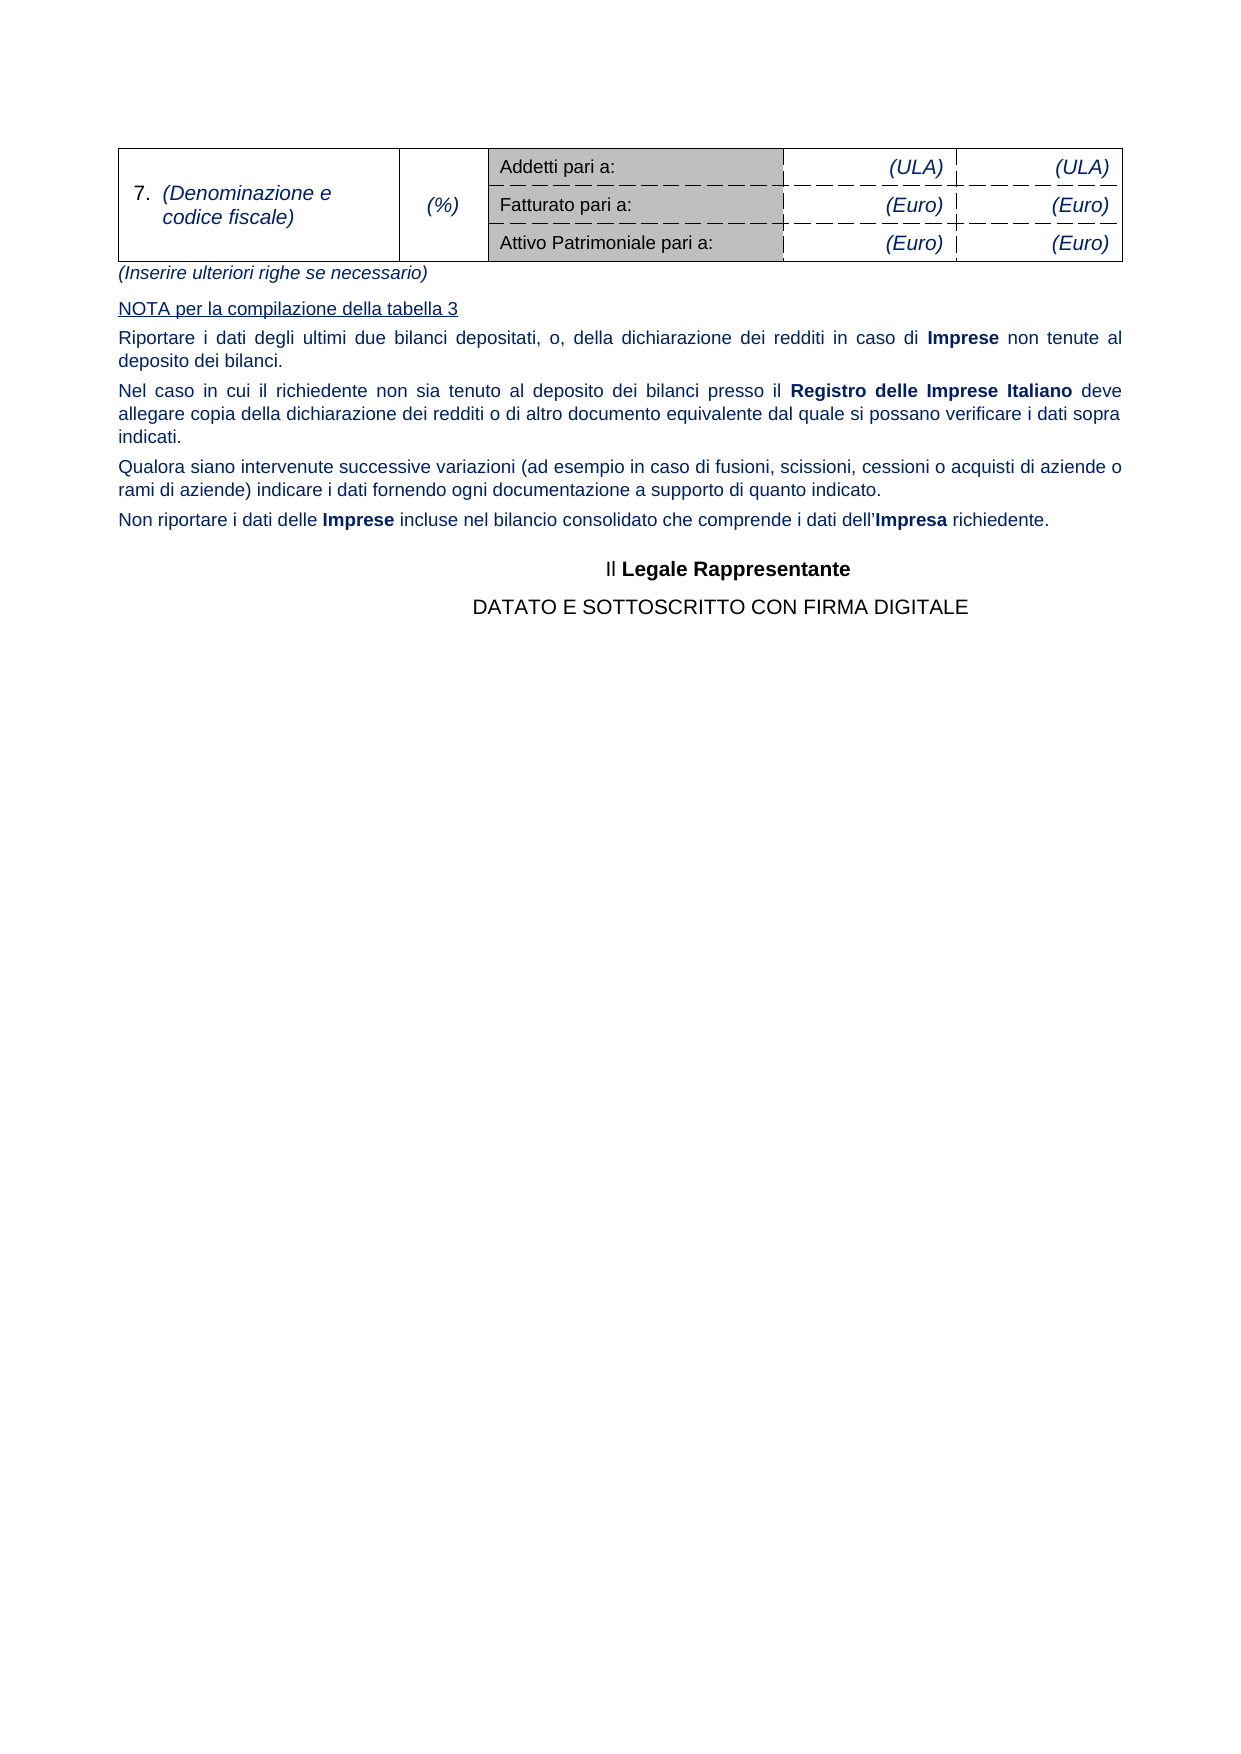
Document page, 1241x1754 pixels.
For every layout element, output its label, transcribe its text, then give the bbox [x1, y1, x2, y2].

text Riportare i dati degli ultimi due bilanci depositati, o, della dichiarazione dei redditi in caso di Imprese non tenute al deposito dei bilanci. [118, 327, 1122, 372]
text Qualora siano intervenute successive variazioni (ad esempio in caso di fusioni, scissioni, cessioni o acquisti di aziende o rami di aziende) indicare i dati fornendo ogni documentazione a supporto di quanto indicato. [118, 456, 1122, 500]
table_cell (Euro) [784, 185, 957, 223]
table_cell (Euro) [957, 223, 1122, 261]
table_cell (Euro) [957, 185, 1122, 223]
text Il Legale Rappresentante [605, 557, 1122, 581]
table_cell (ULA) [957, 149, 1122, 185]
text DATATO E SOTTOSCRITTO CON FIRMA DIGITALE [472, 595, 1122, 619]
table_cell (%) [400, 149, 488, 261]
table_cell (ULA) [784, 149, 957, 185]
table_cell Fatturato pari a: [489, 185, 783, 223]
table_cell (Euro) [784, 223, 957, 261]
text Non riportare i dati delle Imprese incluse nel bilancio consolidato che comprende i dati dell’Impresa richiedente. [118, 508, 1122, 530]
table_cell Addetti pari a: [489, 149, 783, 185]
text NOTA per la compilazione della tabella 3 [118, 297, 1122, 319]
table_cell Attivo Patrimoniale pari a: [489, 223, 783, 261]
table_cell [119, 149, 399, 261]
text (Inserire ulteriori righe se necessario) [118, 262, 1122, 283]
text Nel caso in cui il richiedente non sia tenuto al deposito dei bilanci presso il Registro delle Imprese Italiano deve allegare copia della dichiarazione dei redditi o di altro documento equivalente dal quale si possano verificare i dati sopra indicati. [118, 380, 1122, 448]
